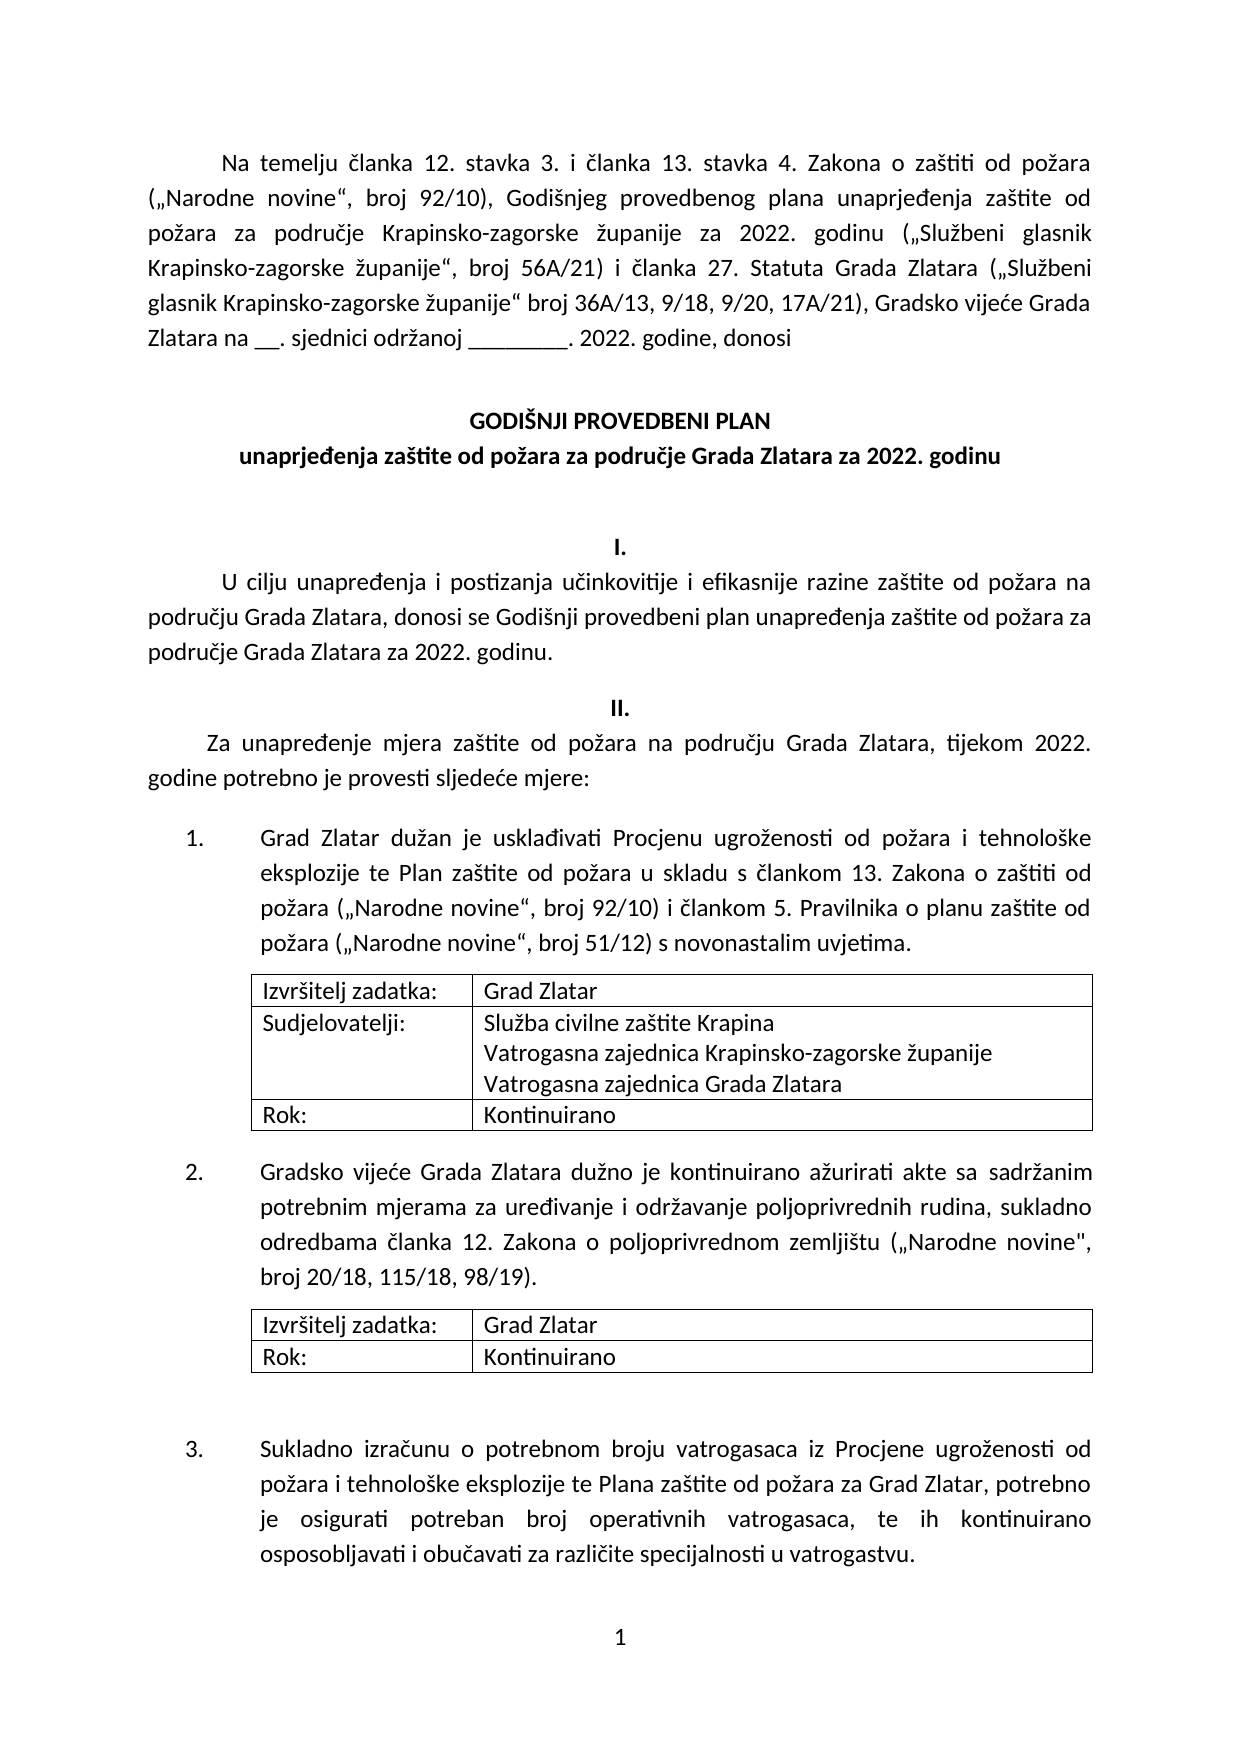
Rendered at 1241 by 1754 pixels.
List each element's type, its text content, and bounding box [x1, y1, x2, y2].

table_cell Rok: [252, 1341, 472, 1372]
table_header Grad Zlatar [473, 975, 1092, 1006]
table_cell Sudjelovatelji: [252, 1007, 472, 1098]
text Na temelju članka 12. stavka 3. i članka 13. stavka 4. Zakona o zaštiti od požara („Narodne novine“, broj 92/10), Godišnjeg provedbenog plana unaprjeđenja zaštite od požara za područje Krapinsko-zagorske županije za 2022. godinu („Službeni glasnik Krapinsko-zagorske županije“, broj 56A/21) i članka 27. Statuta Grada Zlatara („Službeni glasnik Krapinsko-zagorske županije“ broj 36A/13, 9/18, 9/20, 17A/21), Gradsko vijeće Grada Zlatara na __. sjednici održanoj ________. 2022. godine, donosi [148, 148, 1093, 353]
list Gradsko vijeće Grada Zlatara dužno je kontinuirano ažurirati akte sa sadržanim potrebnim mjerama za uređivanje i održavanje poljoprivrednih rudina, sukladno odredbama članka 12. Zakona o poljoprivrednom zemljištu („Narodne novine", broj 20/18, 115/18, 98/19). [185, 1156, 1093, 1292]
list Grad Zlatar dužan je usklađivati Procjenu ugroženosti od požara i tehnološke eksplozije te Plan zaštite od požara u skladu s člankom 13. Zakona o zaštiti od požara („Narodne novine“, broj 92/10) i člankom 5. Pravilnika o planu zaštite od požara („Narodne novine“, broj 51/12) s novonastalim uvjetima. [185, 822, 1093, 957]
table_header Izvršitelj zadatka: [252, 975, 472, 1006]
table_header Grad Zlatar [473, 1310, 1092, 1340]
table_cell Kontinuirano [473, 1341, 1092, 1372]
text unaprjeđenja zaštite od požara za područje Grada Zlatara za 2022. godinu [148, 440, 1093, 471]
text GODIŠNJI PROVEDBENI PLAN [148, 405, 1093, 436]
list Sukladno izračunu o potrebnom broju vatrogasaca iz Procjene ugroženosti od požara i tehnološke eksplozije te Plana zaštite od požara za Grad Zlatar, potrebno je osigurati potreban broj operativnih vatrogasaca, te ih kontinuirano osposobljavati i obučavati za različite specijalnosti u vatrogastvu. [185, 1433, 1093, 1568]
text II. [148, 692, 1093, 722]
table_cell Služba civilne zaštite Krapina Vatrogasna zajednica Krapinsko-zagorske županije Vatrogasna zajednica Grada Zlatara [473, 1007, 1092, 1098]
table_cell Kontinuirano [473, 1100, 1092, 1130]
text I. [148, 531, 1093, 561]
table_header Izvršitelj zadatka: [252, 1310, 472, 1340]
text U cilju unapređenja i postizanja učinkovitije i efikasnije razine zaštite od požara na području Grada Zlatara, donosi se Godišnji provedbeni plan unapređenja zaštite od požara za područje Grada Zlatara za 2022. godinu. [148, 566, 1093, 666]
table_cell Rok: [252, 1100, 472, 1130]
text Za unapređenje mjera zaštite od požara na području Grada Zlatara, tijekom 2022. godine potrebno je provesti sljedeće mjere: [148, 727, 1093, 792]
